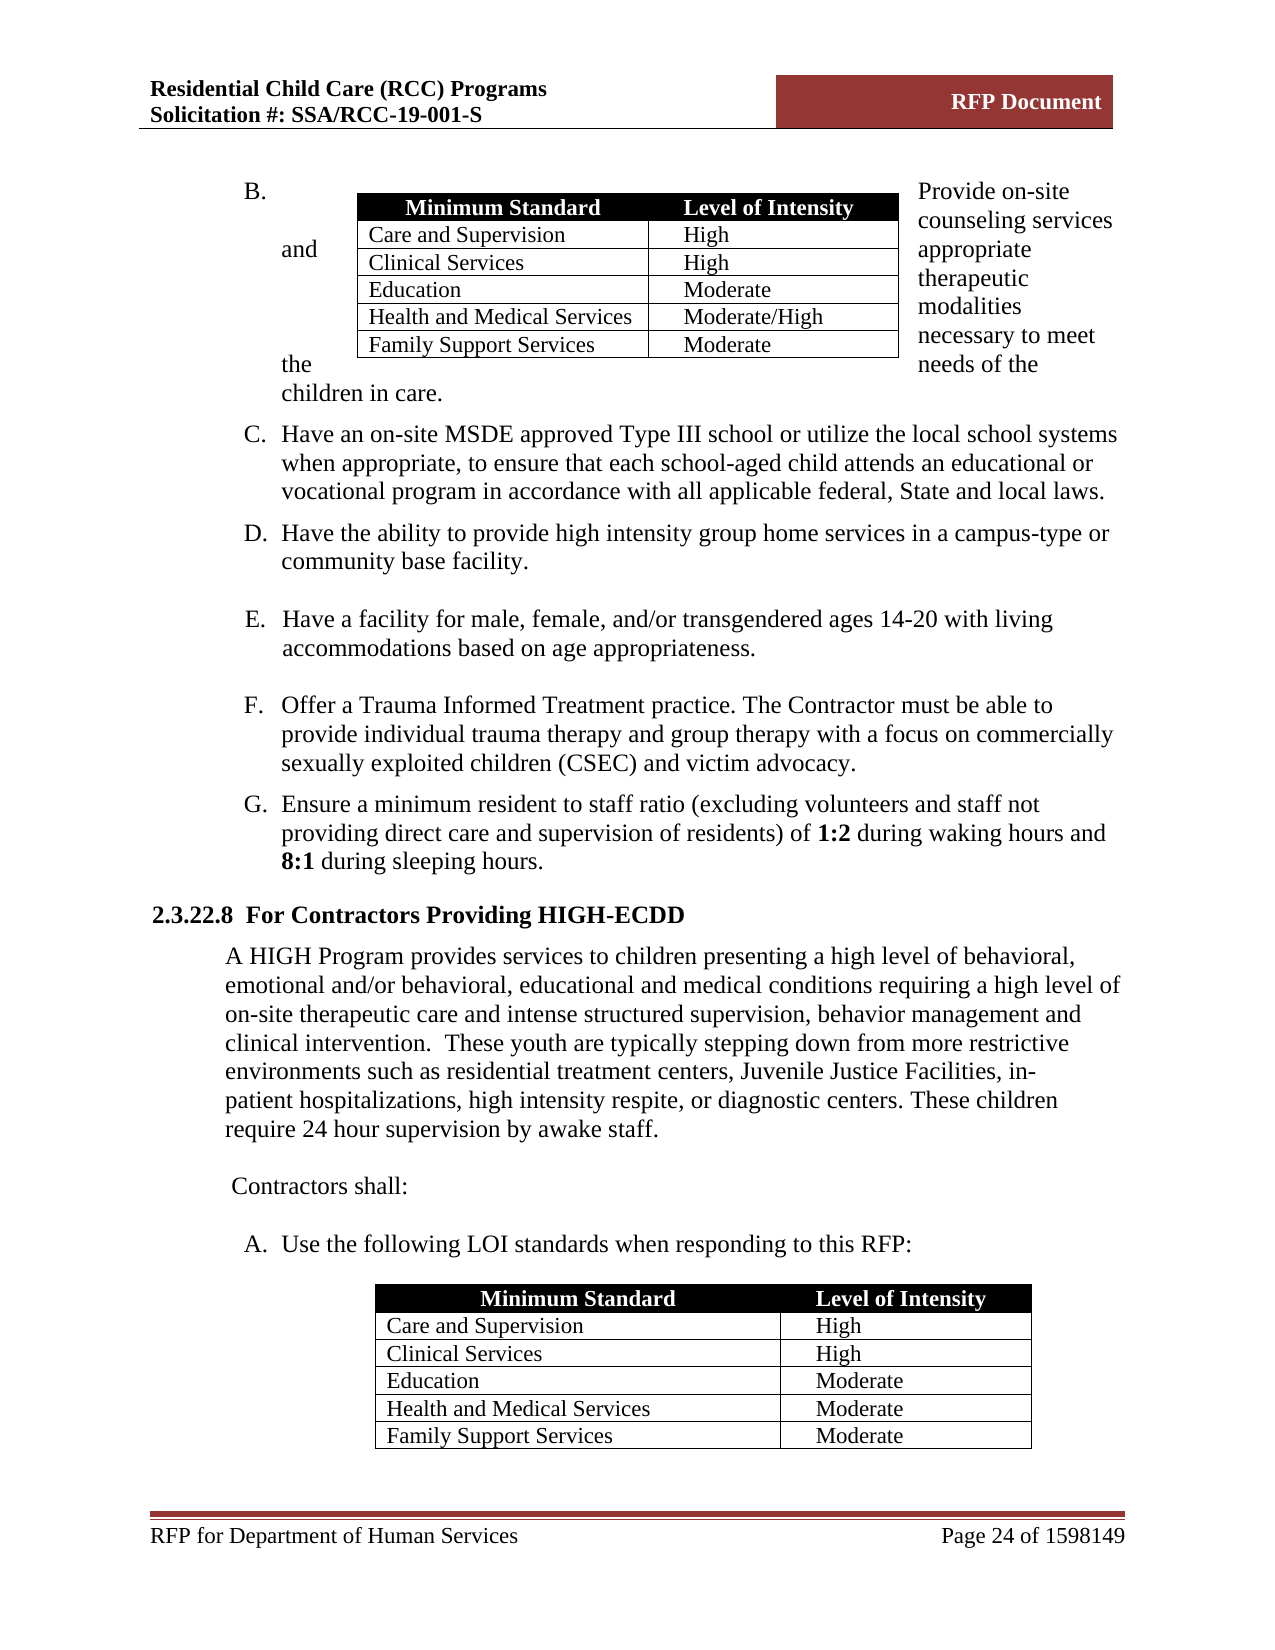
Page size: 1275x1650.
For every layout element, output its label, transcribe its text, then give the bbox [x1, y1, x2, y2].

table_cell Family Support Services [376, 1422, 780, 1448]
list Ensure a minimum resident to staff ratio (excluding volunteers and staff not providing direct care and supervision of residents) of 1:2 during waking hours and 8:1 during sleeping hours. [244, 789, 1125, 875]
table_cell Care and Supervision [358, 221, 648, 248]
text environments such as residential treatment centers, Juvenile Justice Facilities, in- [225, 1056, 1125, 1085]
list Offer a Trauma Informed Treatment practice. The Contractor must be able to provide individual trauma therapy and group therapy with a focus on commercially sexually exploited children (CSEC) and victim advocacy. [244, 690, 1125, 776]
table_cell Care and Supervision [376, 1313, 780, 1339]
list Have an on-site MSDE approved Type III school or utilize the local school systems when appropriate, to ensure that each school-aged child attends an educational or vocational program in accordance with all applicable federal, State and local laws. [244, 419, 1125, 505]
text require 24 hour supervision by awake staff. [225, 1114, 1125, 1143]
table_header Level of Intensity [649, 194, 898, 220]
table_cell Clinical Services [376, 1340, 780, 1366]
table_cell High [649, 249, 898, 275]
table_cell Moderate [649, 276, 898, 302]
text on-site therapeutic care and intense structured supervision, behavior management and [225, 999, 1125, 1028]
list Have the ability to provide high intensity group home services in a campus-type or community base facility. [244, 518, 1125, 575]
text A HIGH Program provides services to children presenting a high level of behavioral, [225, 941, 1125, 970]
table_cell Family Support Services [358, 331, 648, 357]
text patient hospitalizations, high intensity respite, or diagnostic centers. These children [225, 1085, 1125, 1114]
table_cell Moderate/High [649, 304, 898, 330]
subtitle 2.3.22.8 For Contractors Providing HIGH-ECDD [152, 900, 1125, 929]
table_cell Health and Medical Services [358, 304, 648, 330]
table_cell High [781, 1313, 1031, 1339]
table_cell Education [358, 276, 648, 302]
text emotional and/or behavioral, educational and medical conditions requiring a high level of [225, 970, 1125, 999]
text clinical intervention. These youth are typically stepping down from more restrictive [225, 1028, 1125, 1056]
table_cell High [649, 221, 898, 248]
list Use the following LOI standards when responding to this RFP: [244, 1229, 1125, 1258]
table_cell Moderate [649, 331, 898, 357]
table_cell Moderate [781, 1422, 1031, 1448]
table_cell Health and Medical Services [376, 1395, 780, 1421]
table_header Minimum Standard [358, 194, 648, 220]
table_cell High [781, 1340, 1031, 1366]
table_header Level of Intensity [781, 1285, 1031, 1311]
table_cell Moderate [781, 1395, 1031, 1421]
table_cell Education [376, 1367, 780, 1393]
list Have a facility for male, female, and/or transgendered ages 14-20 with living accommodations based on age appropriateness. [244, 604, 1125, 661]
table_cell Moderate [781, 1367, 1031, 1393]
list Provide on-site counseling services and appropriate therapeutic modalities necessary to meet the needs of the children in care. [244, 176, 1125, 406]
table_header Minimum Standard [376, 1285, 780, 1311]
text Contractors shall: [150, 1171, 1125, 1200]
table_cell Clinical Services [358, 249, 648, 275]
